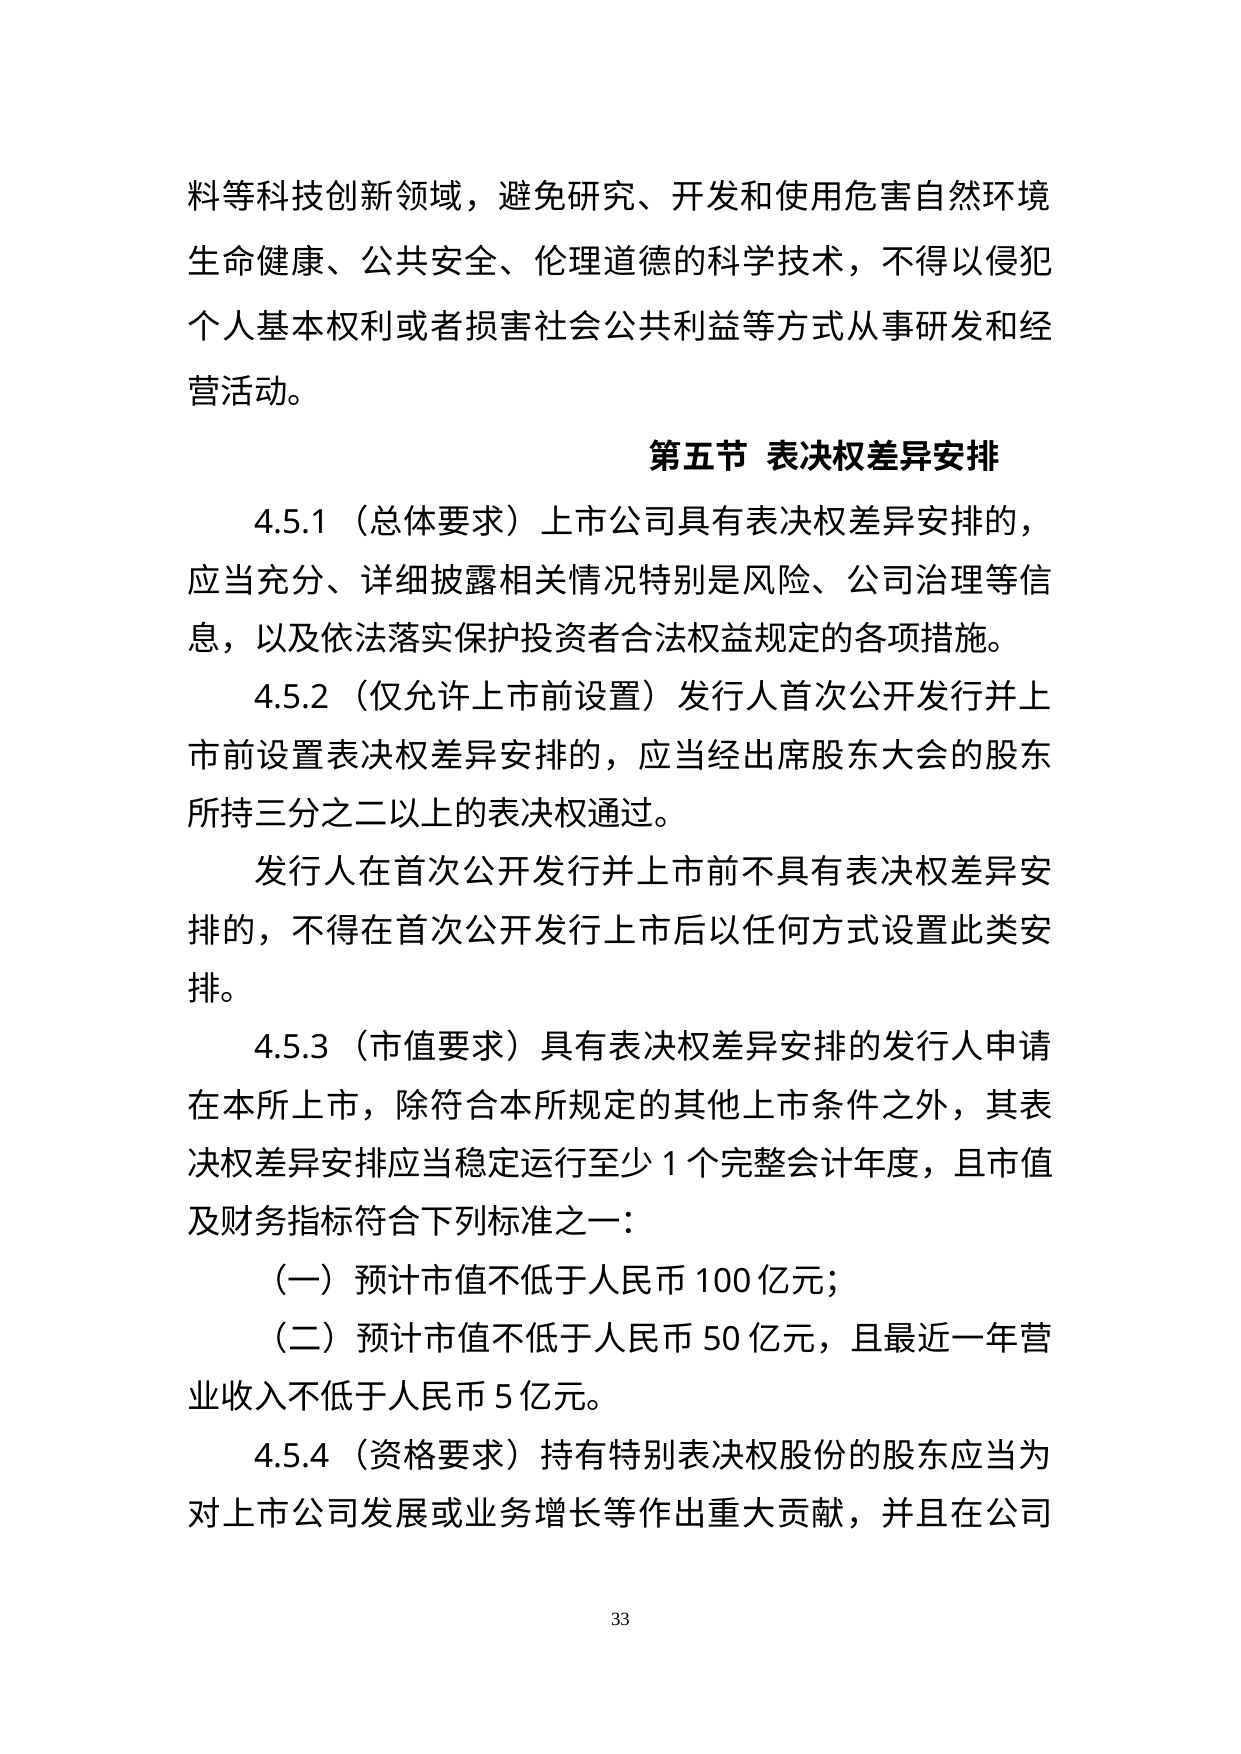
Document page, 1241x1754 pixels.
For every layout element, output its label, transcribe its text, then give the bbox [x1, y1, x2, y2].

list （仅允许上市前设置）发行人首次公开发行并上市前设置表决权差异安排的，应当经出席股东大会的股东所持三分之二以上的表决权通过。 [187, 662, 1053, 837]
text 发行人在首次公开发行并上市前不具有表决权差异安排的，不得在首次公开发行上市后以任何方式设置此类安排。 [187, 837, 1053, 1012]
list （市值要求）具有表决权差异安排的发行人申请在本所上市，除符合本所规定的其他上市条件之外，其表决权差异安排应当稳定运行至少1个完整会计年度，且市值及财务指标符合下列标准之一： [187, 1012, 1053, 1245]
list （总体要求）上市公司具有表决权差异安排的，应当充分、详细披露相关情况特别是风险、公司治理等信息，以及依法落实保护投资者合法权益规定的各项措施。 [187, 487, 1053, 662]
text 表决权差异安排 [645, 422, 1053, 487]
text （一）预计市值不低于人民币100亿元； [187, 1245, 1053, 1304]
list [187, 1420, 1053, 1537]
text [187, 162, 1053, 422]
text （二）预计市值不低于人民币50亿元，且最近一年营业收入不低于人民币5亿元。 [187, 1304, 1053, 1420]
